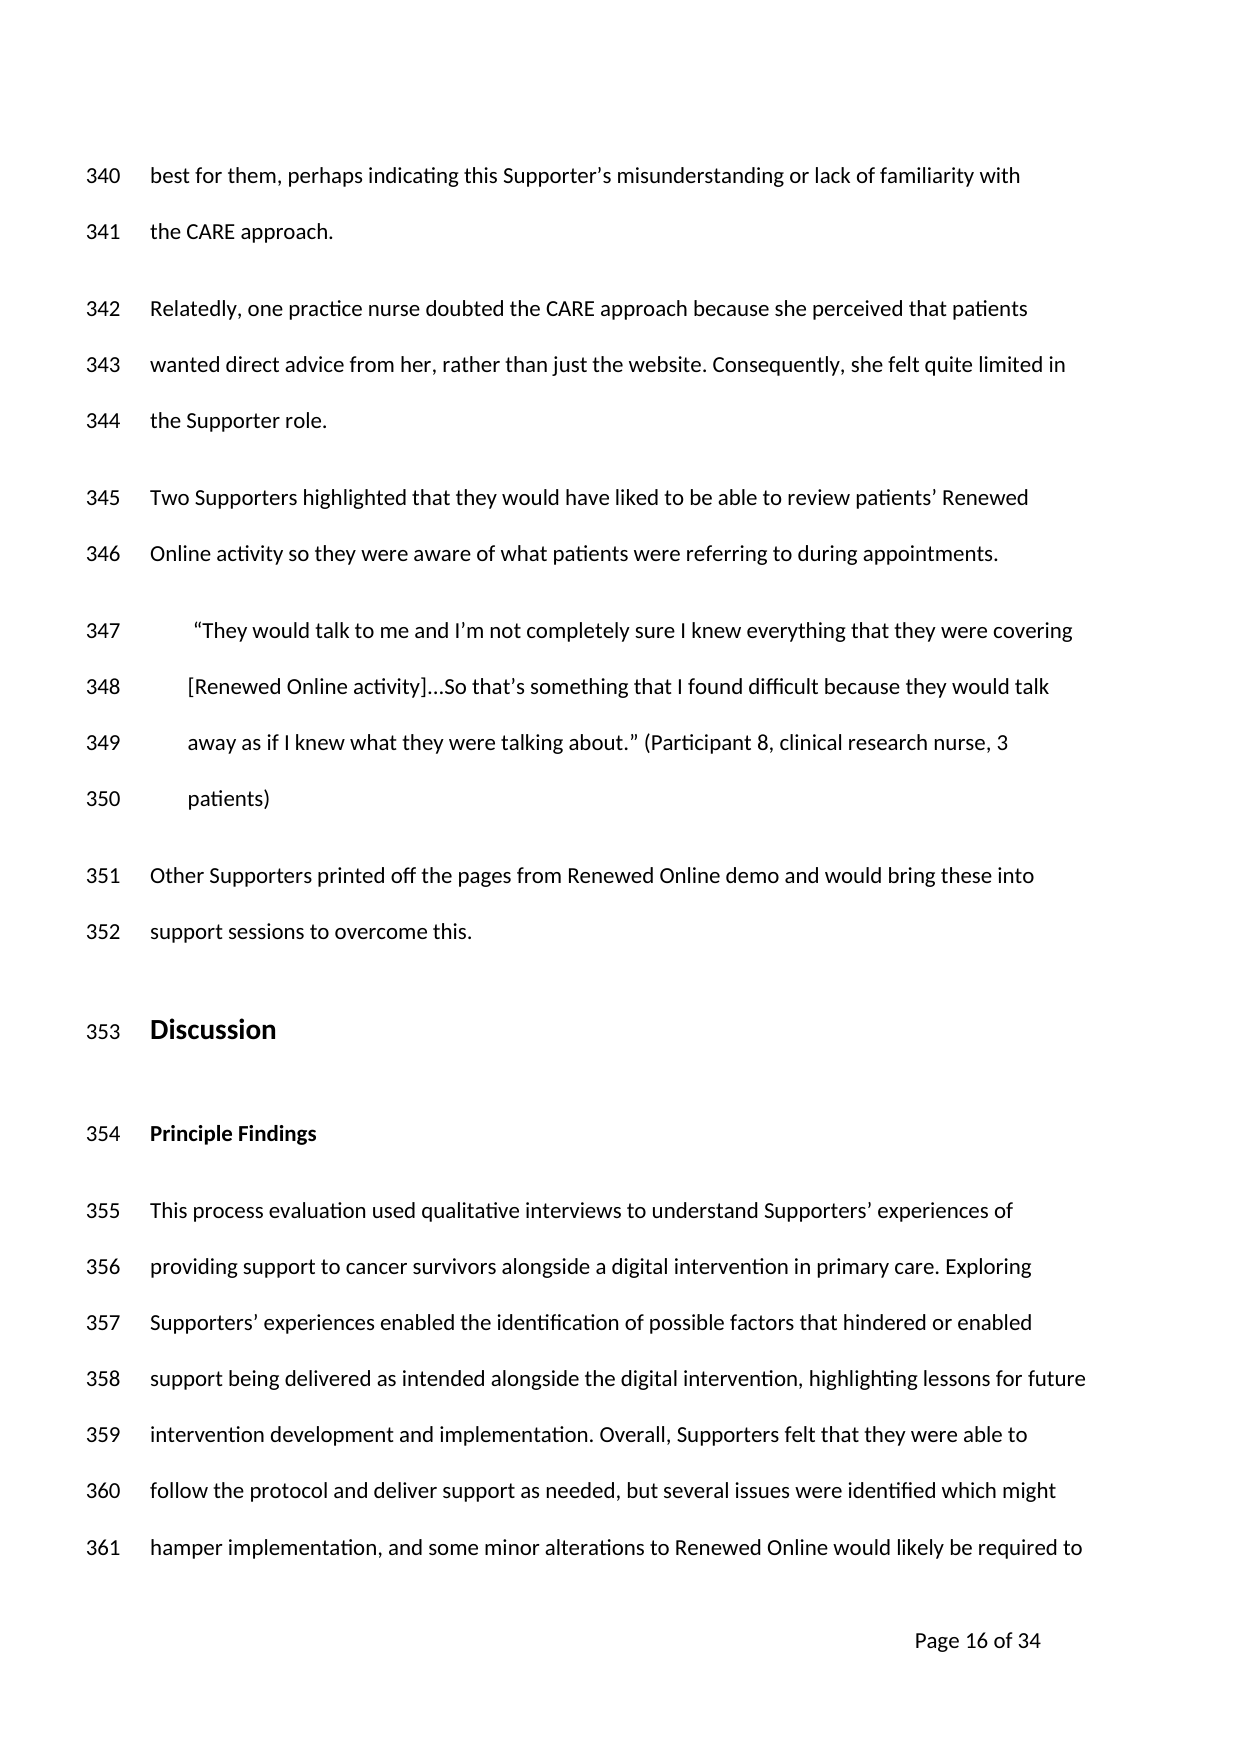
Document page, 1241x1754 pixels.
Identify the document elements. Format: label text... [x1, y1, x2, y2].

text “They would talk to me and I’m not completely sure I knew everything that they were covering [Renewed Online activity]...So that’s something that I found difficult because they would talk away as if I knew what they were talking about.” (Participant 8, clinical research nurse, 3 patients) [187, 616, 1090, 812]
subtitle Principle Findings [150, 1119, 1090, 1147]
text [150, 161, 1046, 245]
text Two Supporters highlighted that they would have liked to be able to review patients’ Renewed Online activity so they were aware of what patients were referring to during appointments. [150, 483, 1090, 567]
subtitle Discussion [150, 1011, 1090, 1046]
text Relatedly, one practice nurse doubted the CARE approach because she perceived that patients wanted direct advice from her, rather than just the website. Consequently, she felt quite limited in the Supporter role. [150, 294, 1090, 434]
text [150, 1196, 1090, 1561]
text Other Supporters printed off the pages from Renewed Online demo and would bring these into support sessions to overcome this. [150, 861, 1090, 945]
